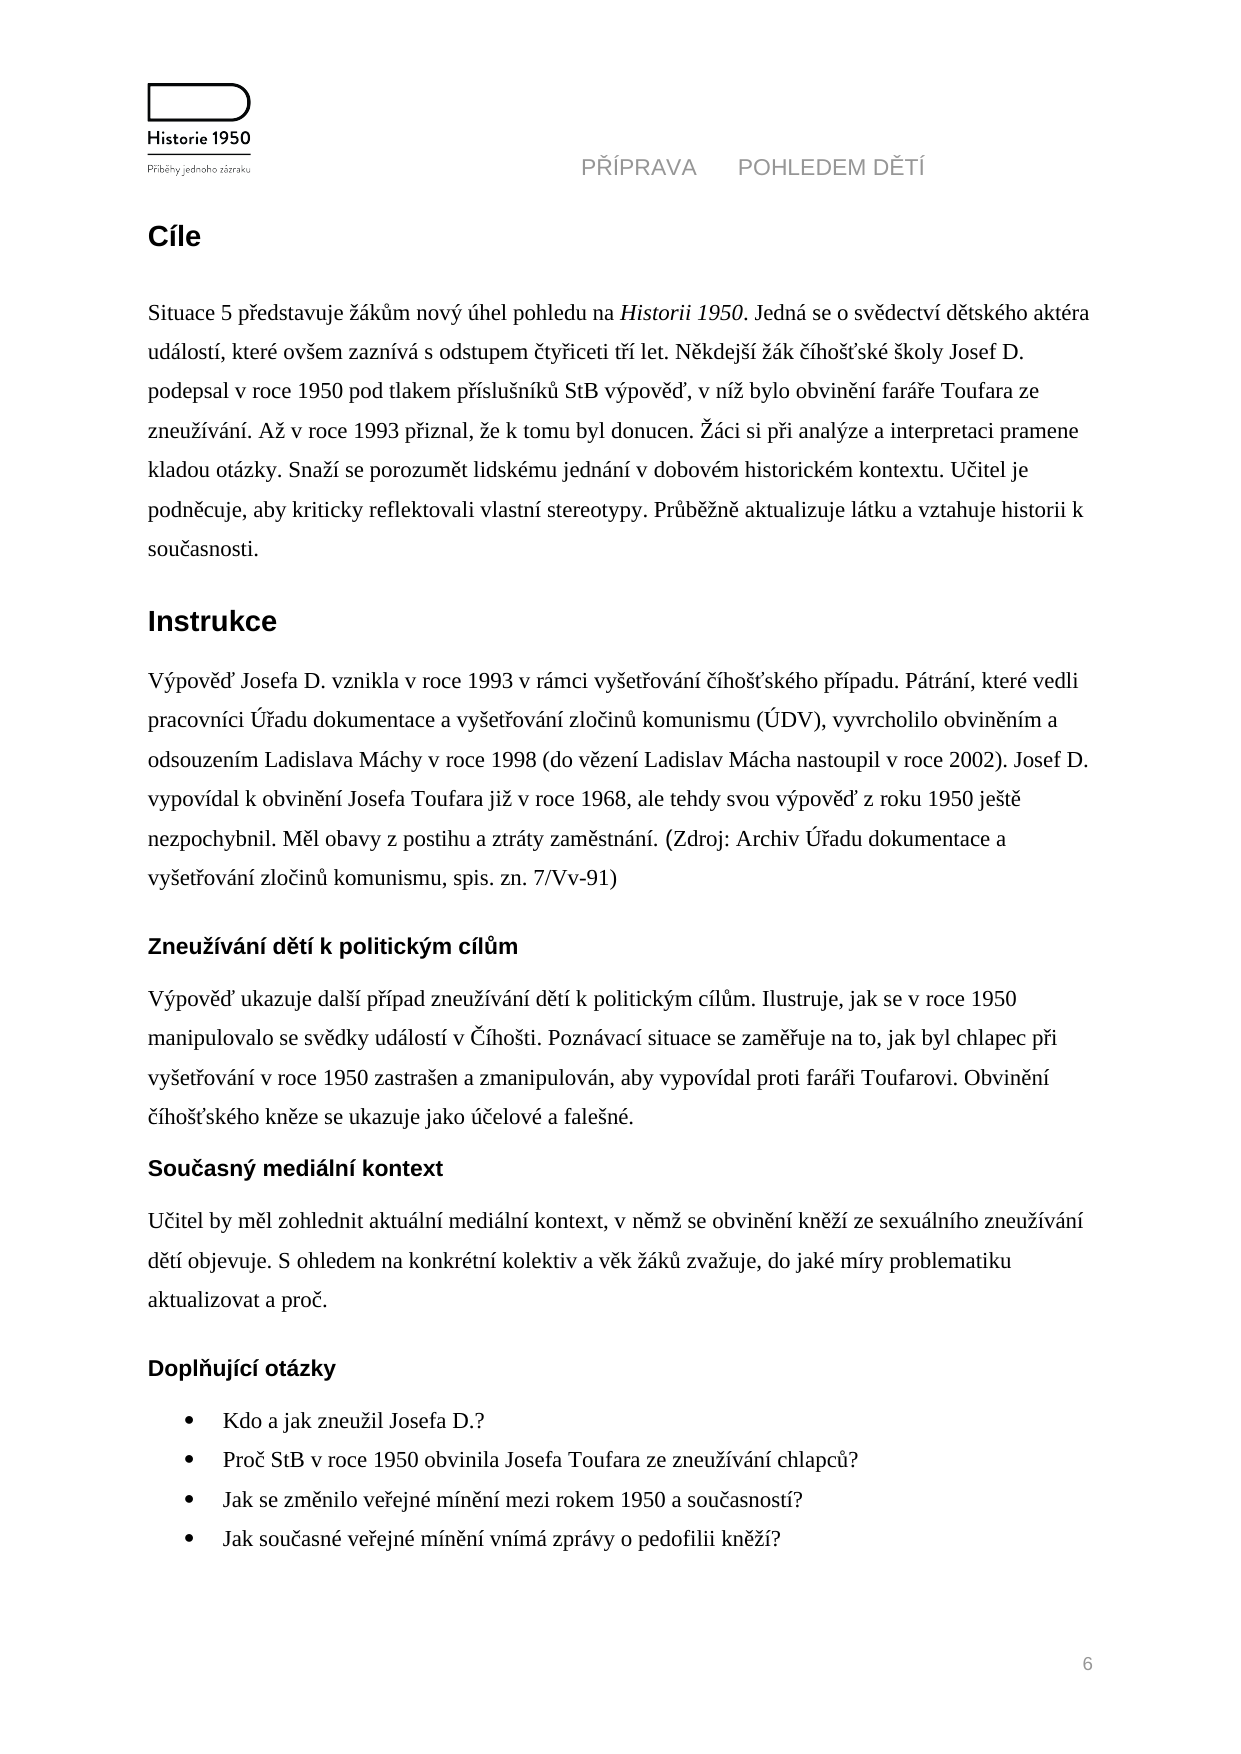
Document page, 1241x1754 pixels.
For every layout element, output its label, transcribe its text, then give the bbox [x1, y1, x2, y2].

subtitle Doplňující otázky [148, 1355, 1093, 1381]
text Cíle [148, 219, 1093, 253]
list Jak se změnilo veřejné mínění mezi rokem 1950 a současností? [185, 1486, 1093, 1512]
text Výpověď Josefa D. vznikla v roce 1993 v rámci vyšetřování číhošťského případu. Pátrání, které vedli pracovníci Úřadu dokumentace a vyšetřování zločinů komunismu (ÚDV), vyvrcholilo obviněním a odsouzením Ladislava Máchy v roce 1998 (do vězení Ladislav Mácha nastoupil v roce 2002). Josef D. vypovídal k obvinění Josefa Toufara již v roce 1968, ale tehdy svou výpověď z roku 1950 ještě nezpochybnil. Měl obavy z postihu a ztráty zaměstnání. (Zdroj: Archiv Úřadu dokumentace a vyšetřování zločinů komunismu, spis. zn. 7/Vv-91) [148, 667, 1093, 891]
text Zneužívání dětí k politickým cílům [148, 933, 1093, 959]
subtitle Instrukce [148, 604, 1093, 638]
list Kdo a jak zneužil Josefa D.? [185, 1407, 1093, 1433]
list Proč StB v roce 1950 obvinila Josefa Toufara ze zneužívání chlapců? [185, 1446, 1093, 1473]
text Současný mediální kontext [148, 1155, 1093, 1182]
text Výpověď ukazuje další případ zneužívání dětí k politickým cílům. Ilustruje, jak se v roce 1950 manipulovalo se svědky událostí v Číhošti. Poznávací situace se zaměřuje na to, jak byl chlapec při vyšetřování v roce 1950 zastrašen a zmanipulován, aby vypovídal proti faráři Toufarovi. Obvinění číhošťského kněze se ukazuje jako účelové a falešné. [148, 985, 1093, 1130]
list Jak současné veřejné mínění vnímá zprávy o pedofilii kněží? [185, 1525, 1093, 1552]
text Situace 5 představuje žákům nový úhel pohledu na Historii 1950. Jedná se o svědectví dětského aktéra událostí, které ovšem zaznívá s odstupem čtyřiceti tří let. Někdejší žák číhošťské školy Josef D. podepsal v roce 1950 pod tlakem příslušníků StB výpověď, v níž bylo obvinění faráře Toufara ze zneužívání. Až v roce 1993 přiznal, že k tomu byl donucen. Žáci si při analýze a interpretaci pramene kladou otázky. Snaží se porozumět lidskému jednání v dobovém historickém kontextu. Učitel je podněcuje, aby kriticky reflektovali vlastní stereotypy. Průběžně aktualizuje látku a vztahuje historii k současnosti. [148, 298, 1093, 562]
text Učitel by měl zohlednit aktuální mediální kontext, v němž se obvinění kněží ze sexuálního zneužívání dětí objevuje. S ohledem na konkrétní kolektiv a věk žáků zvažuje, do jaké míry problematiku aktualizovat a proč. [148, 1207, 1093, 1313]
picture [147, 83, 251, 176]
